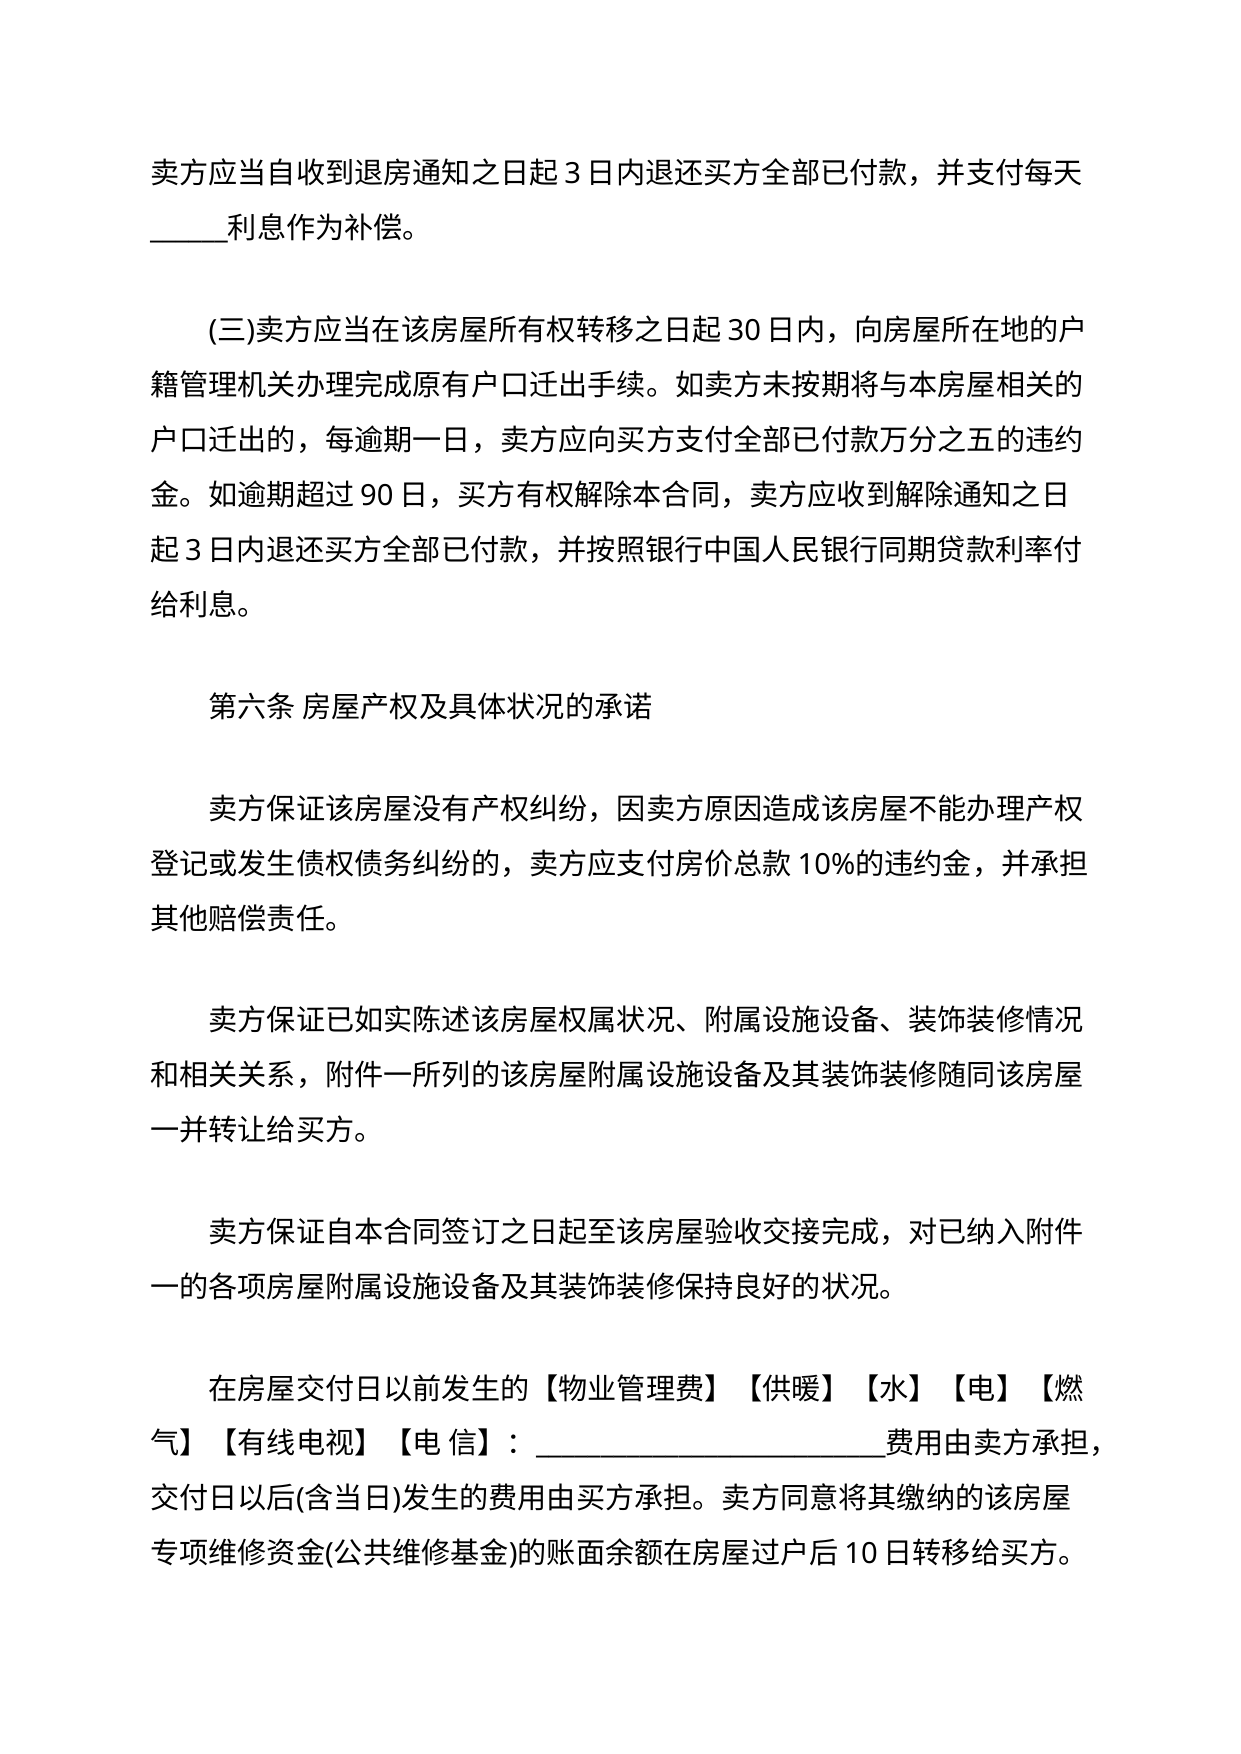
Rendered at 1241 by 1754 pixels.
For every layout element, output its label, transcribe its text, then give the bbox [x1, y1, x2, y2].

text 卖方保证该房屋没有产权纠纷，因卖方原因造成该房屋不能办理产权登记或发生债权债务纠纷的，卖方应支付房价总款10%的违约金，并承担其他赔偿责任。 [150, 785, 1090, 937]
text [150, 1365, 1090, 1572]
text (三)卖方应当在该房屋所有权转移之日起30日内，向房屋所在地的户籍管理机关办理完成原有户口迁出手续。如卖方未按期将与本房屋相关的户口迁出的，每逾期一日，卖方应向买方支付全部已付款万分之五的违约金。如逾期超过90日，买方有权解除本合同，卖方应收到解除通知之日起3日内退还买方全部已付款，并按照银行中国人民银行同期贷款利率付给利息。 [150, 307, 1090, 624]
text 第六条 房屋产权及具体状况的承诺 [150, 683, 1090, 726]
text 卖方保证已如实陈述该房屋权属状况、附属设施设备、装饰装修情况和相关关系，附件一所列的该房屋附属设施设备及其装饰装修随同该房屋一并转让给买方。 [150, 997, 1090, 1149]
text 卖方保证自本合同签订之日起至该房屋验收交接完成，对已纳入附件一的各项房屋附属设施设备及其装饰装修保持良好的状况。 [150, 1208, 1090, 1306]
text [150, 150, 1090, 247]
